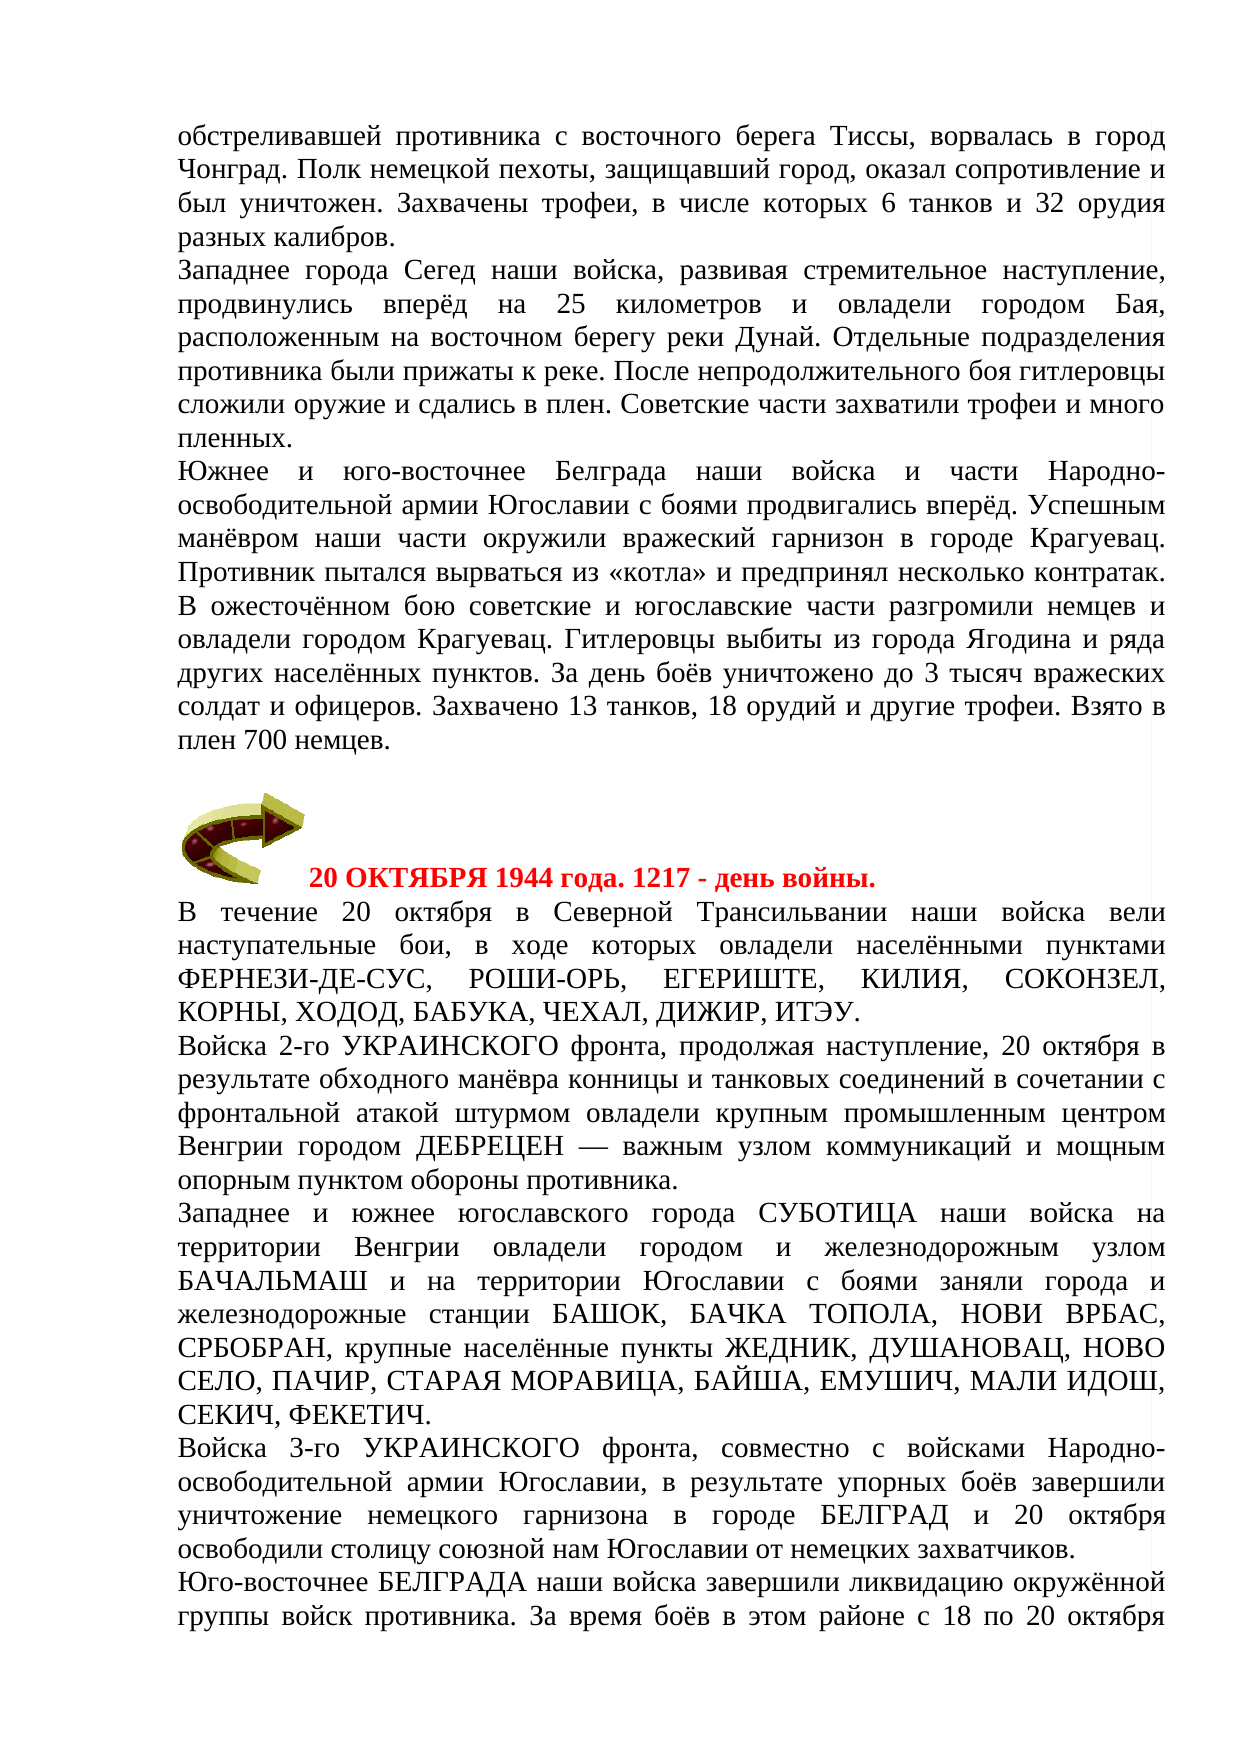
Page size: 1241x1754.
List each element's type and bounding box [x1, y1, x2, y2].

table_header [177, 118, 1151, 1632]
picture [177, 788, 309, 888]
